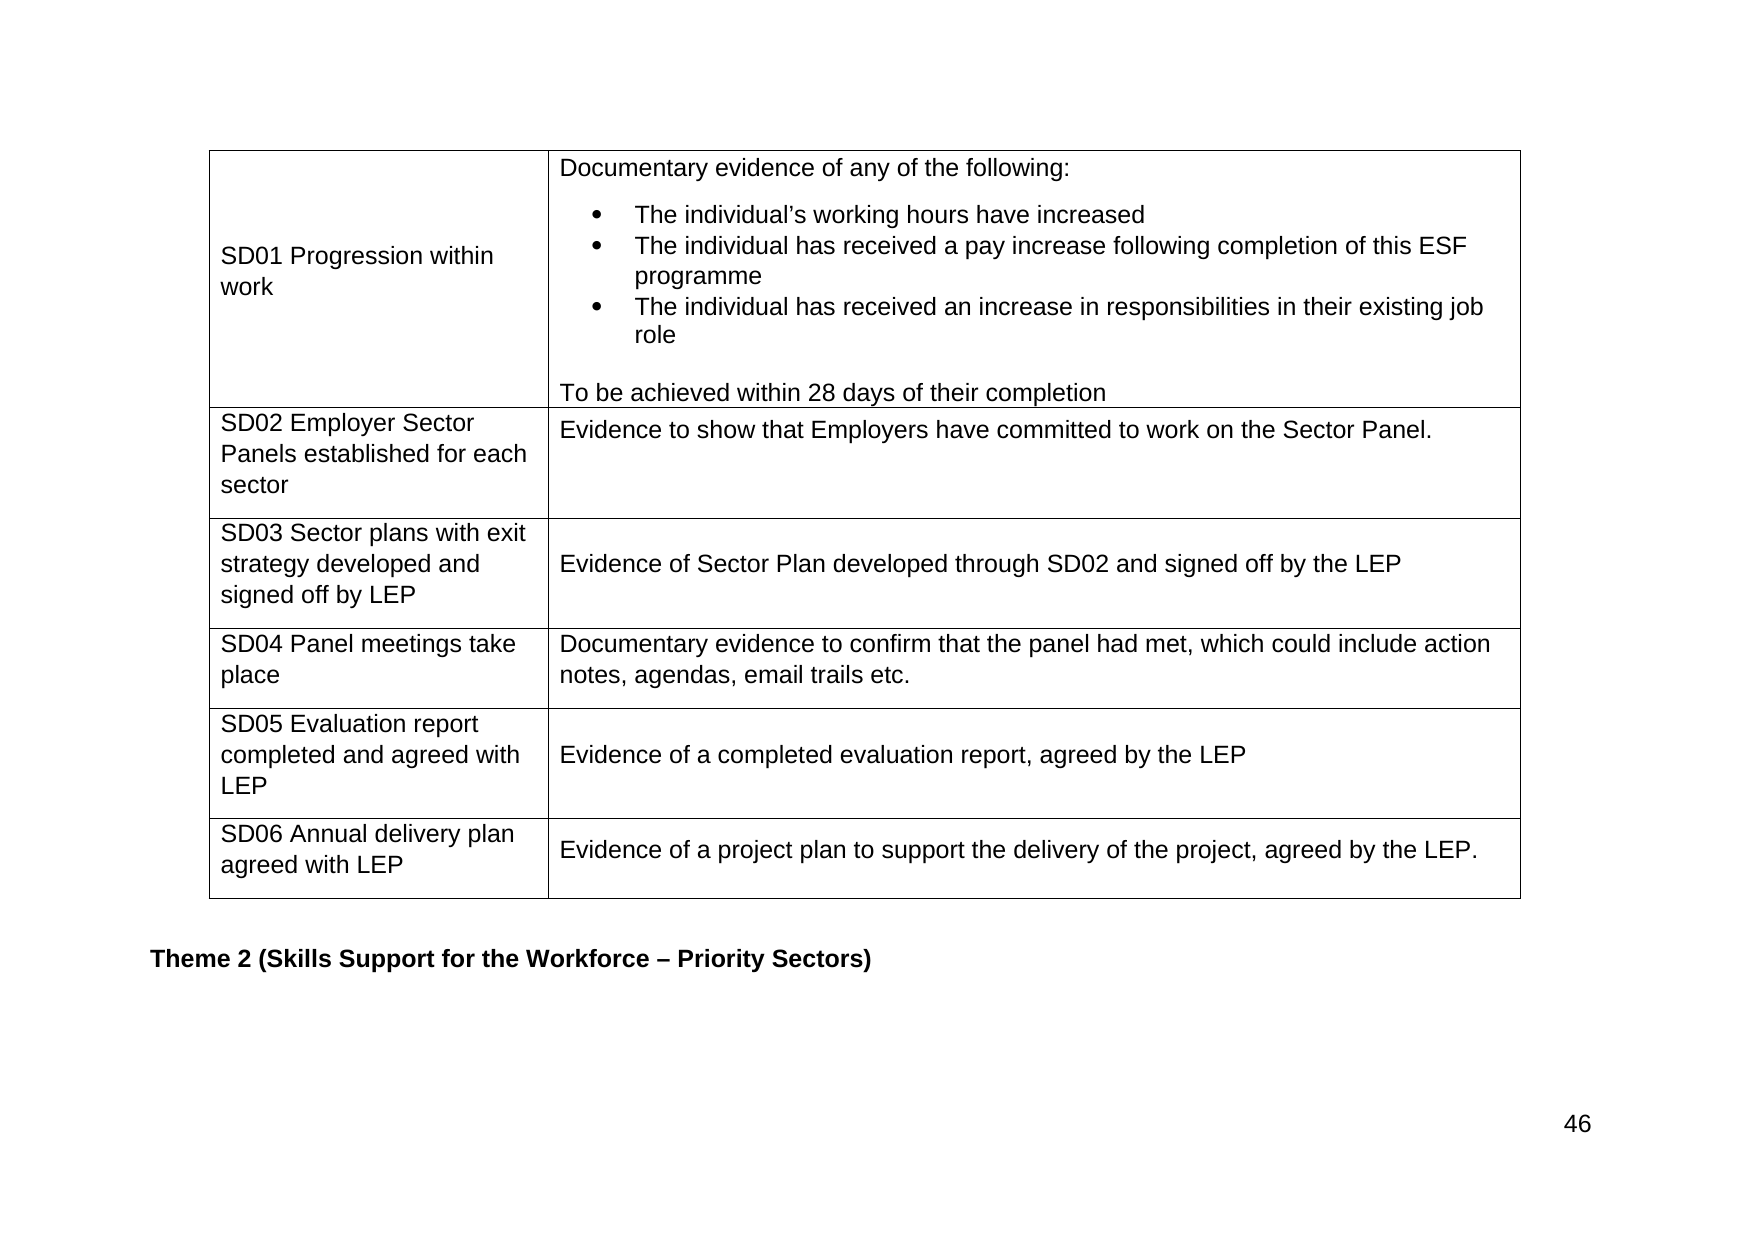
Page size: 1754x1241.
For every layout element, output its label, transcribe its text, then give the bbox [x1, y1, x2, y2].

table_cell SD05 Evaluation report completed and agreed with LEP [210, 709, 548, 818]
table_cell SD03 Sector plans with exit strategy developed and signed off by LEP [210, 519, 548, 628]
table_cell SD01 Progression within work [210, 151, 548, 407]
table_cell Evidence of a project plan to support the delivery of the project, agreed by the LEP. [549, 819, 1520, 898]
table_cell Documentary evidence of any of the following: The individual’s working hours have increased The individual has received a pay increase following completion of this ESF programme The individual has received an increase in responsibilities in their existing job role To be achieved within 28 days of their completion [549, 151, 1520, 407]
text Theme 2 (Skills Support for the Workforce – Priority Sectors) [150, 944, 1591, 973]
table_cell Evidence to show that Employers have committed to work on the Sector Panel. [549, 408, 1520, 517]
table_cell Evidence of Sector Plan developed through SD02 and signed off by the LEP [549, 519, 1520, 628]
table_cell Evidence of a completed evaluation report, agreed by the LEP [549, 709, 1520, 818]
table_cell SD06 Annual delivery plan agreed with LEP [210, 819, 548, 898]
table_cell SD04 Panel meetings take place [210, 629, 548, 708]
table_cell Documentary evidence to confirm that the panel had met, which could include action notes, agendas, email trails etc. [549, 629, 1520, 708]
table_cell SD02 Employer Sector Panels established for each sector [210, 408, 548, 517]
